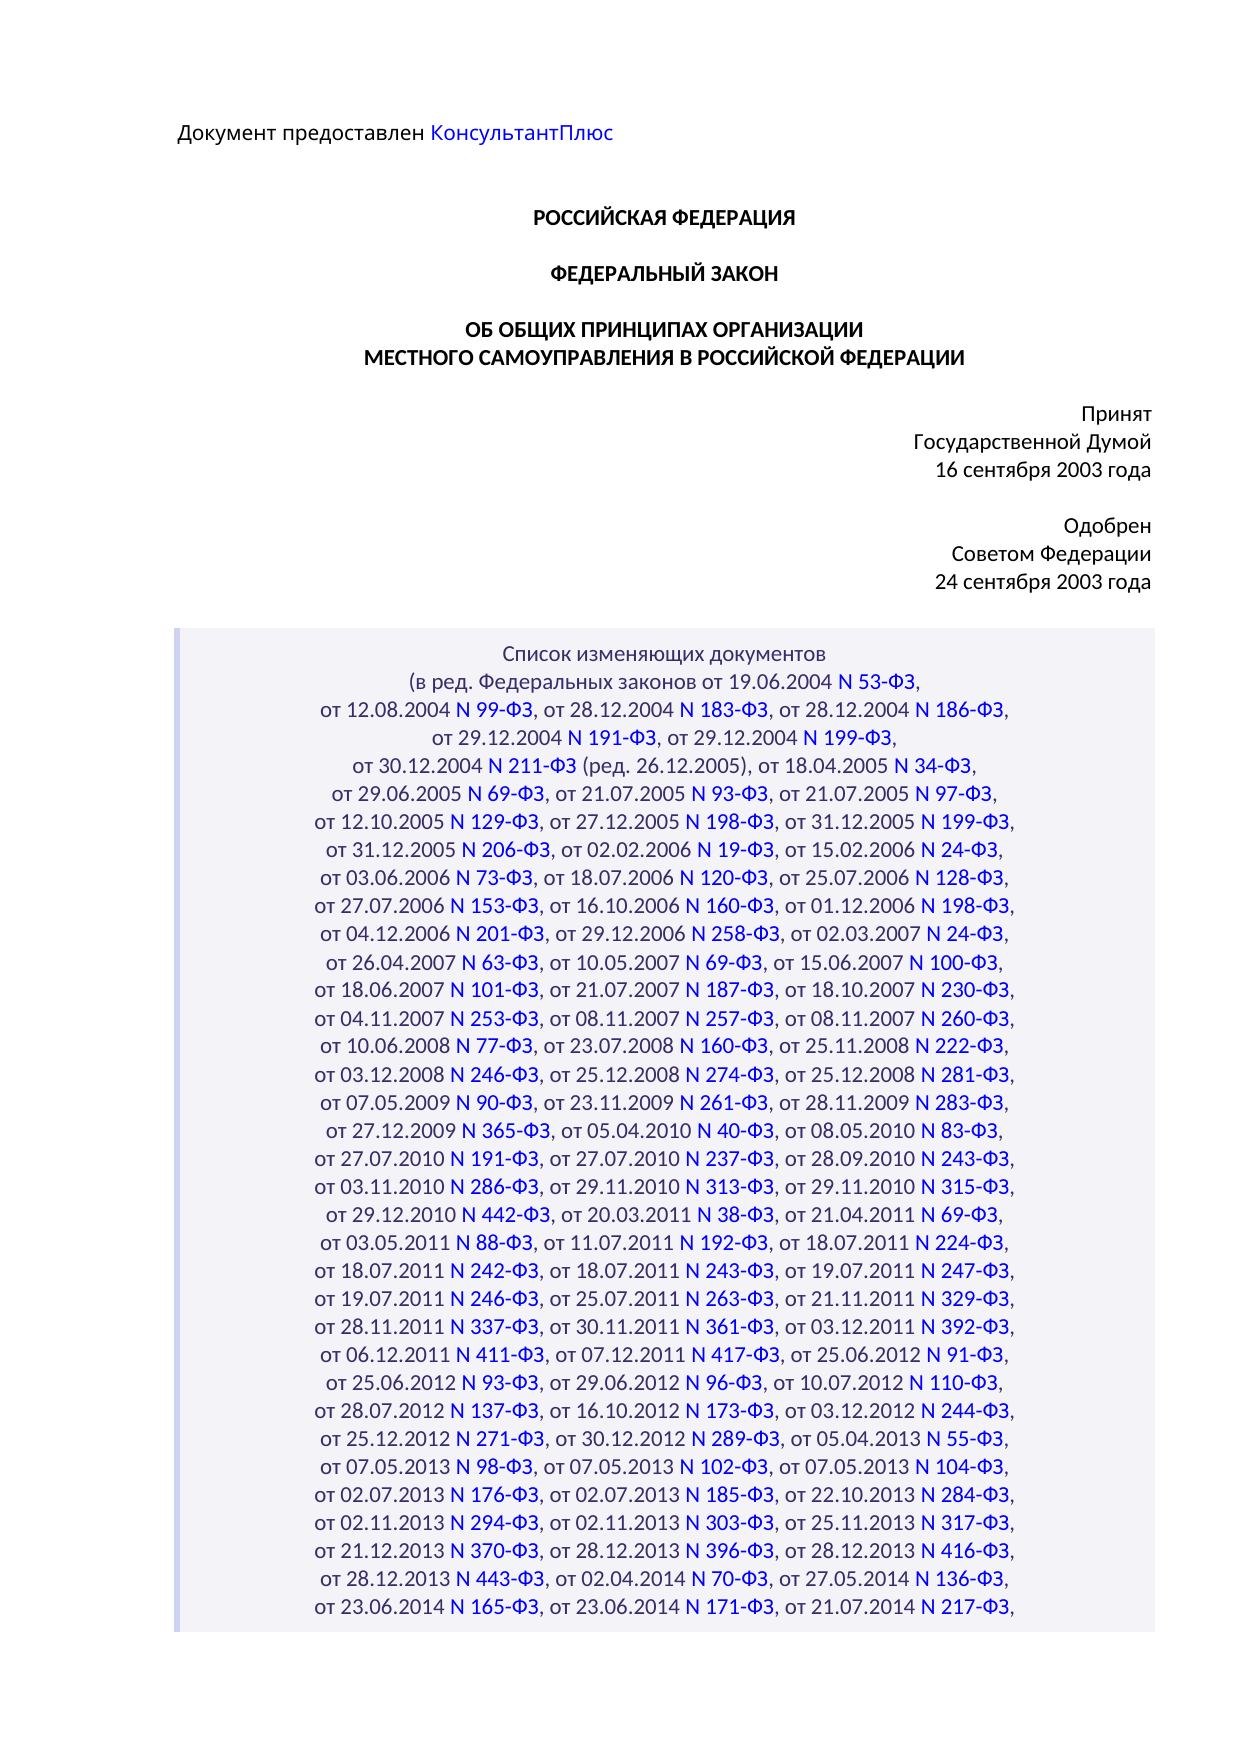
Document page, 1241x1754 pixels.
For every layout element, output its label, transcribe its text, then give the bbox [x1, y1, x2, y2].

title МЕСТНОГО САМОУПРАВЛЕНИЯ В РОССИЙСКОЙ ФЕДЕРАЦИИ [177, 343, 1152, 371]
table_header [180, 628, 1149, 1632]
text Государственной Думой [177, 427, 1152, 455]
title Документ предоставлен КонсультантПлюс [177, 118, 1152, 175]
text Принят [177, 399, 1152, 427]
text Советом Федерации [177, 539, 1152, 567]
title ФЕДЕРАЛЬНЫЙ ЗАКОН [177, 259, 1152, 287]
text 16 сентября 2003 года [177, 455, 1152, 483]
text Одобрен [177, 511, 1152, 539]
text 24 сентября 2003 года [177, 567, 1152, 595]
title РОССИЙСКАЯ ФЕДЕРАЦИЯ [177, 203, 1152, 231]
title ОБ ОБЩИХ ПРИНЦИПАХ ОРГАНИЗАЦИИ [177, 315, 1152, 343]
